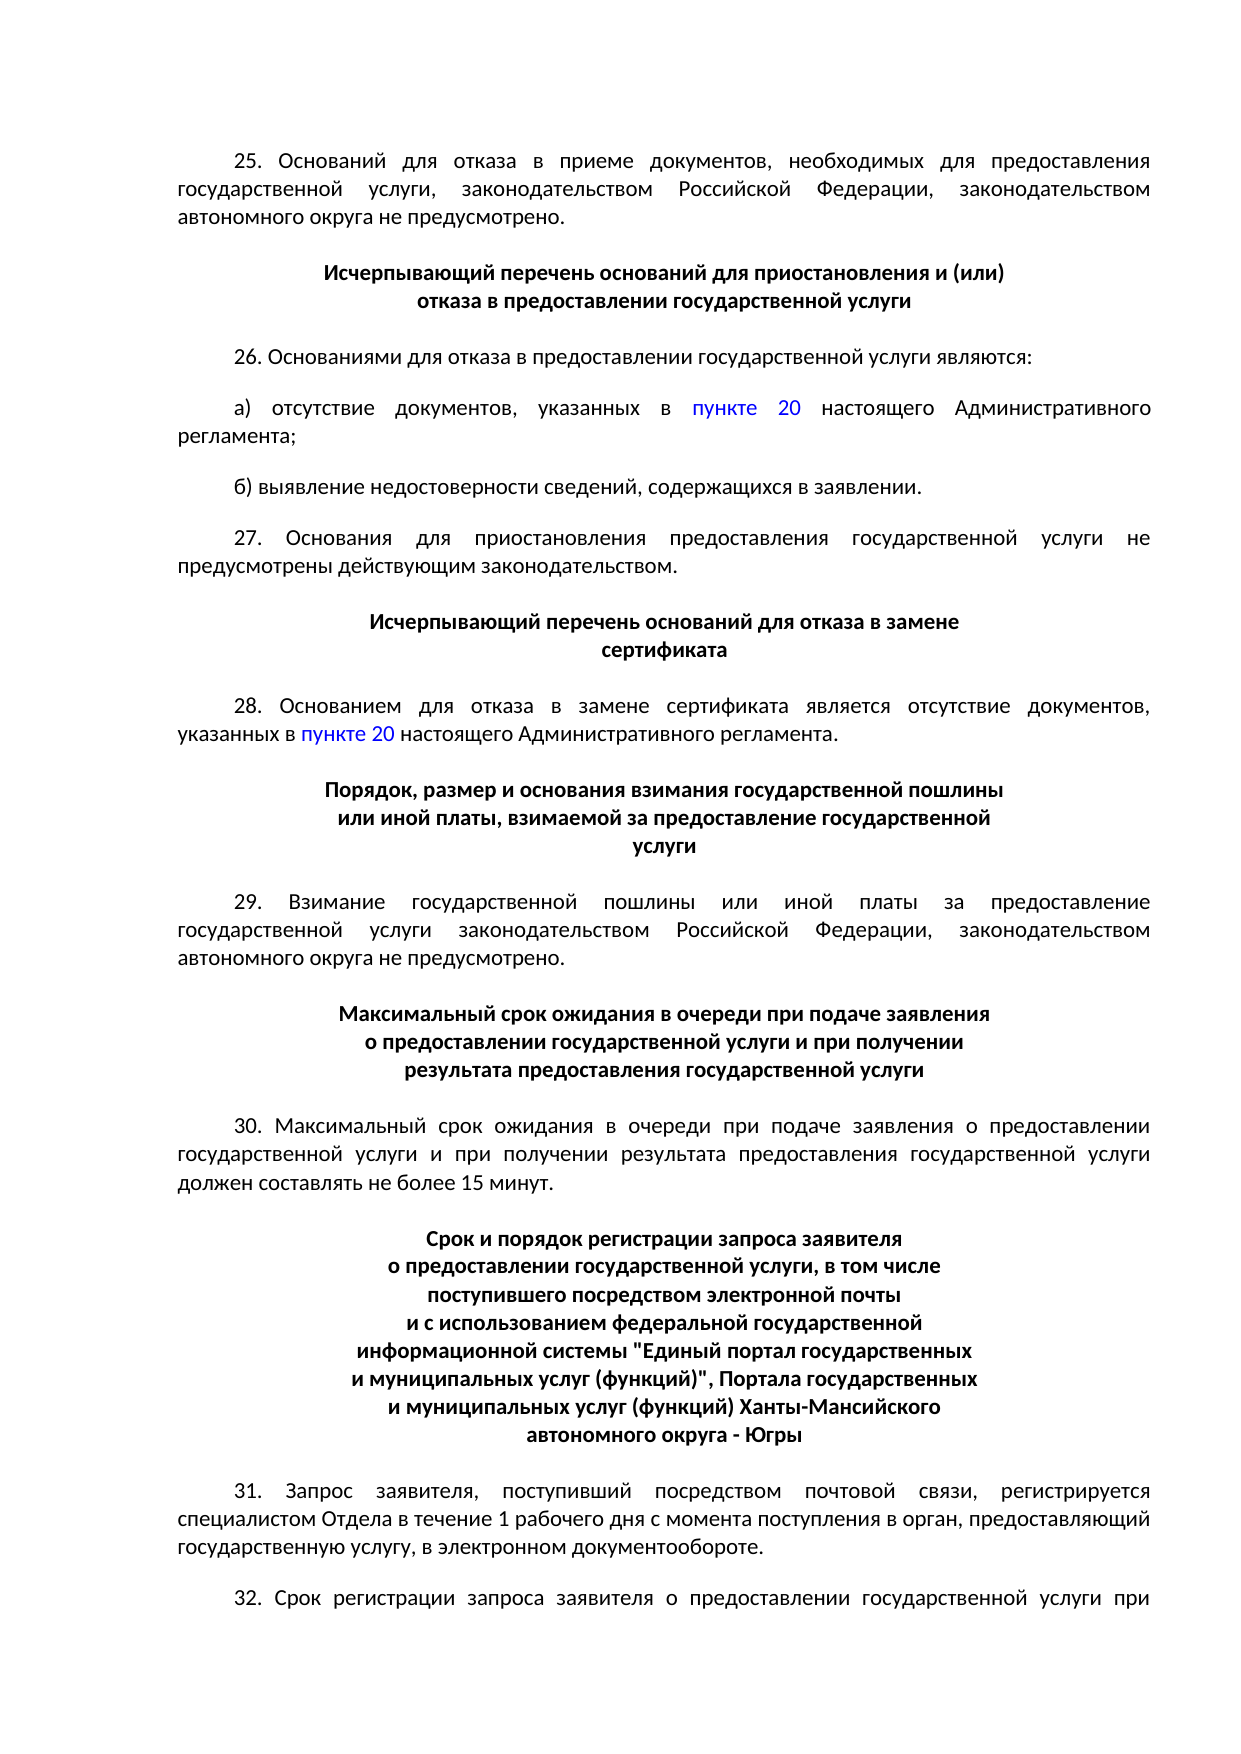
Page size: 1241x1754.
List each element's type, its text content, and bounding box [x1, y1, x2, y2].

title о предоставлении государственной услуги и при получении [177, 1027, 1152, 1056]
title поступившего посредством электронной почты [177, 1280, 1152, 1308]
title Исчерпывающий перечень оснований для приостановления и (или) [177, 258, 1152, 286]
title сертификата [177, 635, 1152, 663]
title результата предоставления государственной услуги [177, 1056, 1152, 1083]
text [177, 1583, 1152, 1611]
title автономного округа - Югры [177, 1420, 1152, 1448]
title отказа в предоставлении государственной услуги [177, 286, 1152, 314]
title и с использованием федеральной государственной [177, 1308, 1152, 1336]
text а) отсутствие документов, указанных в пункте 20 настоящего Административного регламента; [177, 393, 1152, 449]
text 30. Максимальный срок ожидания в очереди при подаче заявления о предоставлении государственной услуги и при получении результата предоставления государственной услуги должен составлять не более 15 минут. [177, 1112, 1152, 1196]
text 26. Основаниями для отказа в предоставлении государственной услуги являются: [177, 342, 1152, 370]
title или иной платы, взимаемой за предоставление государственной [177, 803, 1152, 831]
title Порядок, размер и основания взимания государственной пошлины [177, 775, 1152, 803]
title Срок и порядок регистрации запроса заявителя [177, 1224, 1152, 1252]
text б) выявление недостоверности сведений, содержащихся в заявлении. [177, 472, 1152, 500]
text 29. Взимание государственной пошлины или иной платы за предоставление государственной услуги законодательством Российской Федерации, законодательством автономного округа не предусмотрено. [177, 887, 1152, 971]
title информационной системы "Единый портал государственных [177, 1336, 1152, 1364]
title услуги [177, 831, 1152, 859]
text 25. Оснований для отказа в приеме документов, необходимых для предоставления государственной услуги, законодательством Российской Федерации, законодательством автономного округа не предусмотрено. [177, 146, 1152, 230]
text 31. Запрос заявителя, поступивший посредством почтовой связи, регистрируется специалистом Отдела в течение 1 рабочего дня с момента поступления в орган, предоставляющий государственную услугу, в электронном документообороте. [177, 1476, 1152, 1560]
title и муниципальных услуг (функций)", Портала государственных [177, 1364, 1152, 1392]
title и муниципальных услуг (функций) Ханты-Мансийского [177, 1392, 1152, 1420]
text 27. Основания для приостановления предоставления государственной услуги не предусмотрены действующим законодательством. [177, 523, 1152, 579]
title о предоставлении государственной услуги, в том числе [177, 1252, 1152, 1280]
title Максимальный срок ожидания в очереди при подаче заявления [177, 999, 1152, 1027]
text 28. Основанием для отказа в замене сертификата является отсутствие документов, указанных в пункте 20 настоящего Административного регламента. [177, 691, 1152, 747]
title Исчерпывающий перечень оснований для отказа в замене [177, 607, 1152, 635]
